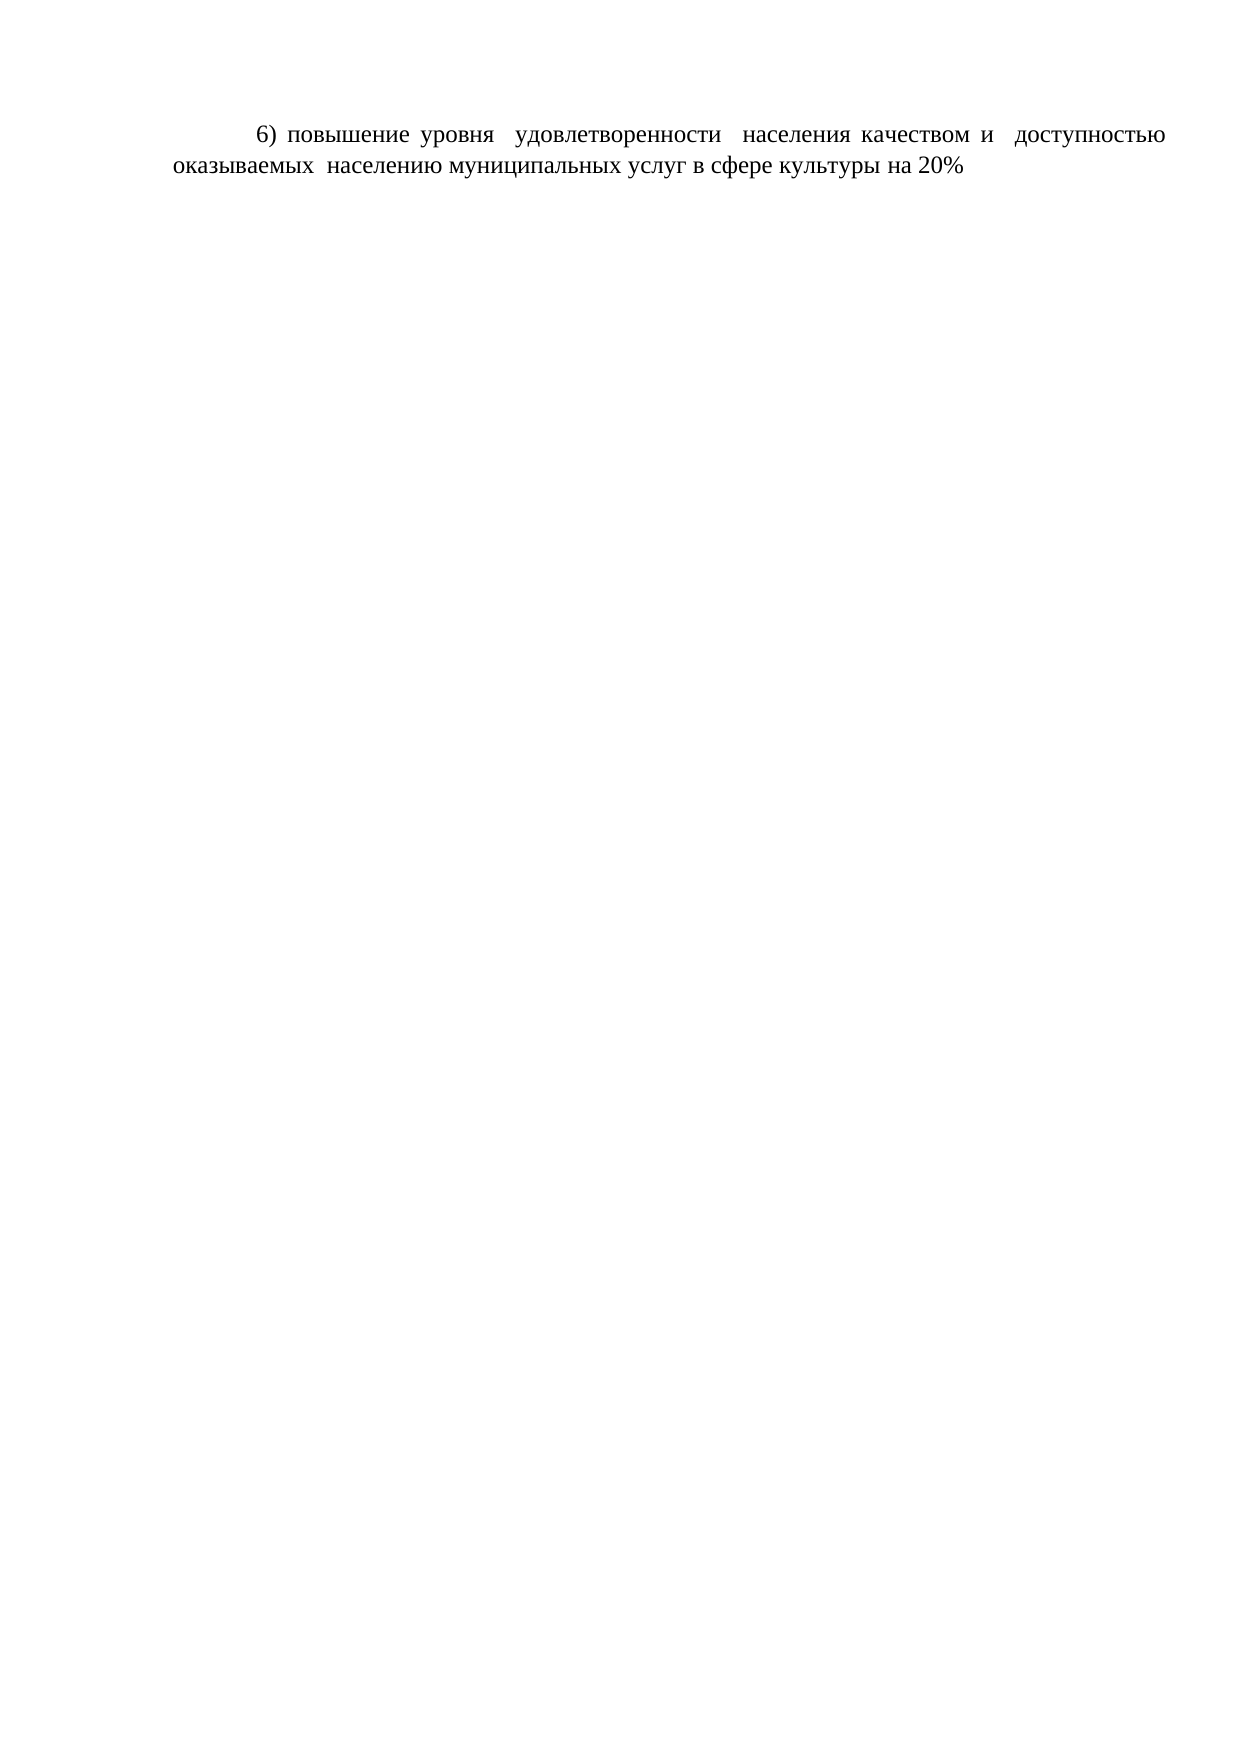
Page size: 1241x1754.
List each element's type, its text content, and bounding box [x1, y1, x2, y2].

text 6) повышение уровня удовлетворенности населения качеством и доступностью оказываемых населению муниципальных услуг в сфере культуры на 20% [173, 119, 1166, 179]
